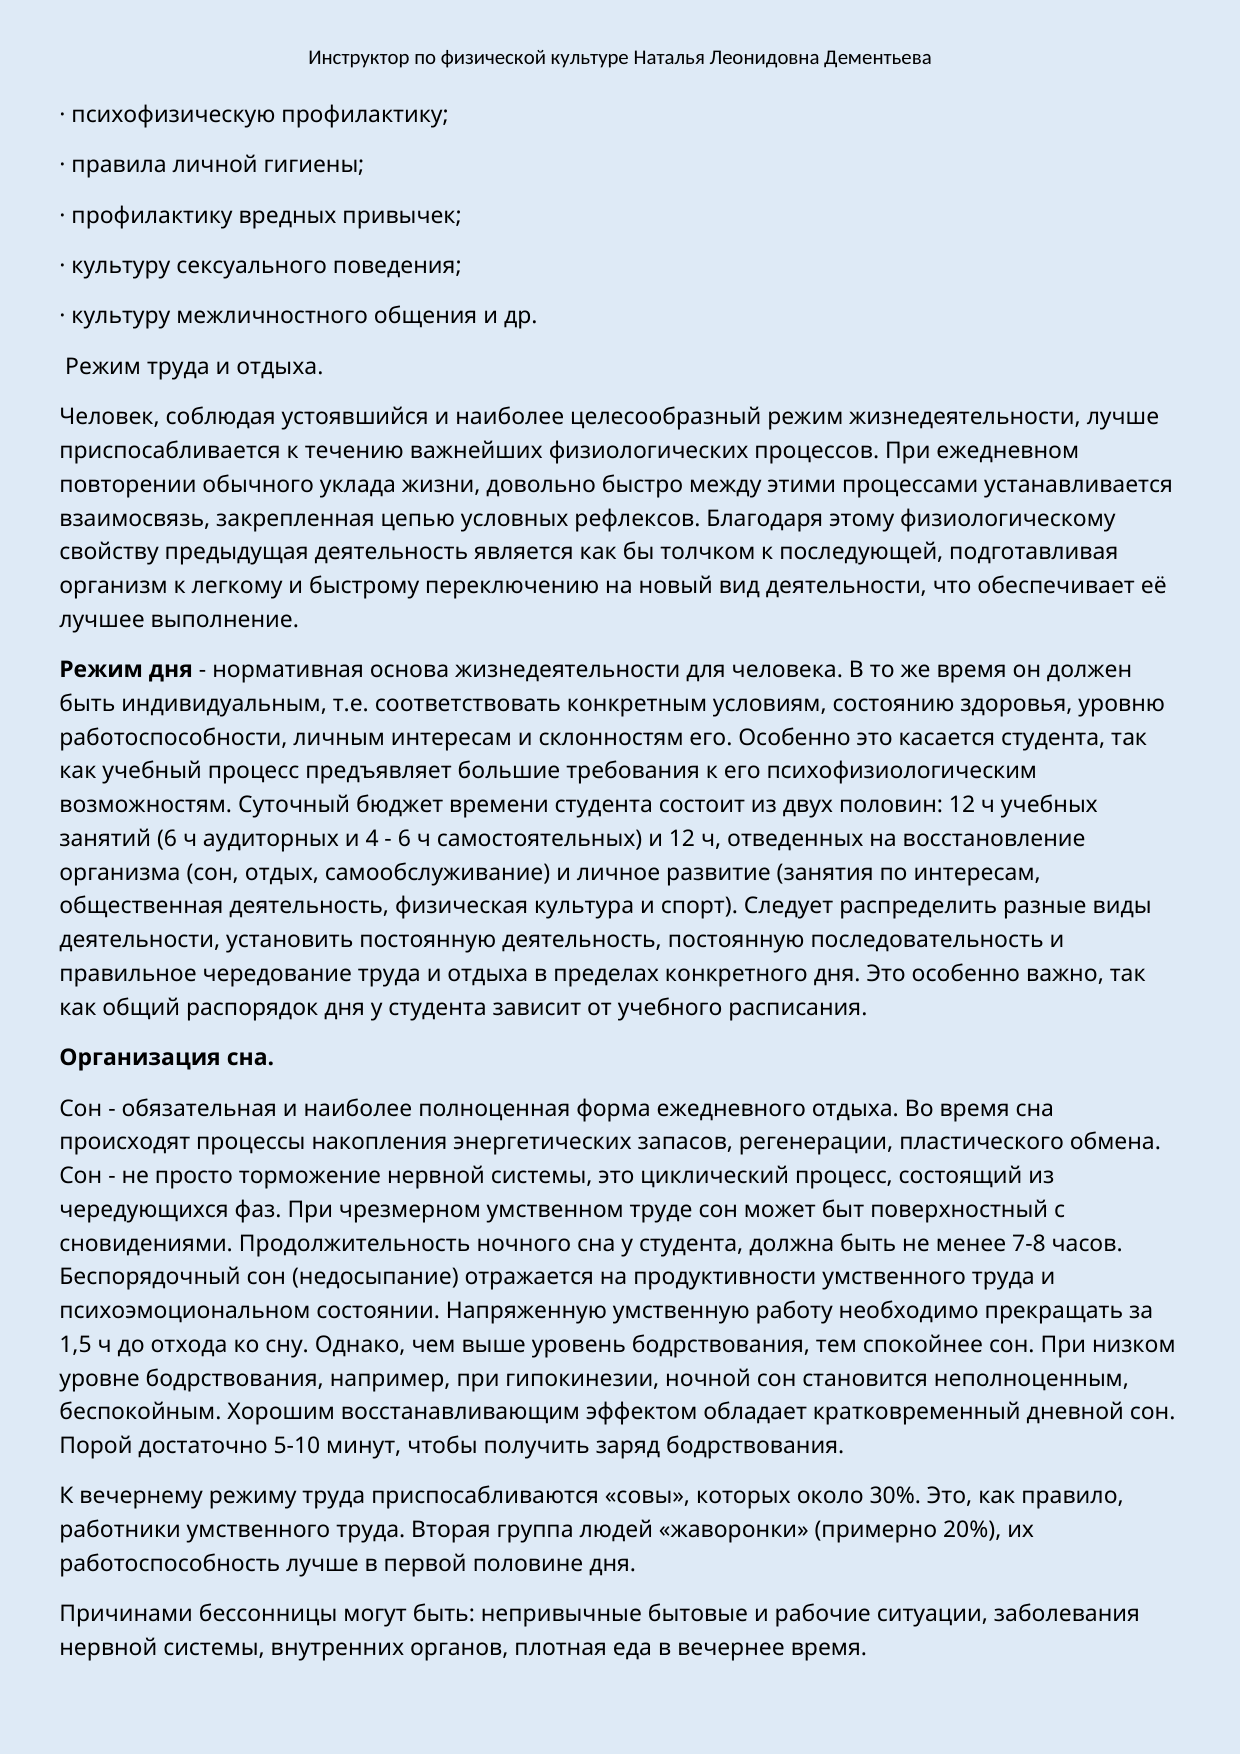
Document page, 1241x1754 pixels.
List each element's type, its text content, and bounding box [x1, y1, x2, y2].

text Человек, соблюдая устоявшийся и наиболее целесообразный режим жизнедеятельности, лучше приспосабливается к течению важнейших физиологических процессов. При ежедневном повторении обычного уклада жизни, довольно быстро между этими процессами устанавливается взаимосвязь, закрепленная цепью условных рефлексов. Благодаря этому физиологическому свойству предыдущая деятельность является как бы толчком к последующей, подготавливая организм к легкому и быстрому переключению на новый вид деятельности, что обеспечивает её лучшее выполнение. [59, 400, 1181, 634]
text · культуру сексуального поведения; [59, 249, 1181, 280]
text Режим труда и отдыха. [59, 350, 1181, 381]
text · психофизическую профилактику; [59, 98, 1181, 129]
text · профилактику вредных привычек; [59, 199, 1181, 230]
text Причинами бессонницы могут быть: непривычные бытовые и рабочие ситуации, заболевания нервной системы, внутренних органов, плотная еда в вечернее время. [59, 1597, 1181, 1662]
text Организация сна. [59, 1041, 1181, 1072]
text · культуру межличностного общения и др. [59, 299, 1181, 331]
text · правила личной гигиены; [59, 148, 1181, 179]
text Режим дня - нормативная основа жизнедеятельности для человека. В то же время он должен быть индивидуальным, т.е. соответствовать конкретным условиям, состоянию здоровья, уровню работоспособности, личным интересам и склонностям его. Особенно это касается студента, так как учебный процесс предъявляет большие требования к его психофизиологическим возможностям. Суточный бюджет времени студента состоит из двух половин: 12 ч учебных занятий (6 ч аудиторных и 4 - 6 ч самостоятельных) и 12 ч, отведенных на восстановление организма (сон, отдых, самообслуживание) и личное развитие (занятия по интересам, общественная деятельность, физическая культура и спорт). Следует распределить разные виды деятельности, установить постоянную деятельность, постоянную последовательность и правильное чередование труда и отдыха в пределах конкретного дня. Это особенно важно, так как общий распорядок дня у студента зависит от учебного расписания. [59, 653, 1181, 1022]
text Сон - обязательная и наиболее полноценная форма ежедневного отдыха. Во время сна происходят процессы накопления энергетических запасов, регенерации, пластического обмена. Сон - не просто торможение нервной системы, это циклический процесс, состоящий из чередующихся фаз. При чрезмерном умственном труде сон может быт поверхностный с сновидениями. Продолжительность ночного сна у студента, должна быть не менее 7-8 часов. Беспорядочный сон (недосыпание) отражается на продуктивности умственного труда и психоэмоциональном состоянии. Напряженную умственную работу необходимо прекращать за 1,5 ч до отхода ко сну. Однако, чем выше уровень бодрствования, тем спокойнее сон. При низком уровне бодрствования, например, при гипокинезии, ночной сон становится неполноценным, беспокойным. Хорошим восстанавливающим эффектом обладает кратковременный дневной сон. Порой достаточно 5-10 минут, чтобы получить заряд бодрствования. [59, 1092, 1181, 1460]
text К вечернему режиму труда приспосабливаются «совы», которых около 30%. Это, как правило, работники умственного труда. Вторая группа людей «жаворонки» (примерно 20%), их работоспособность лучше в первой половине дня. [59, 1479, 1181, 1578]
